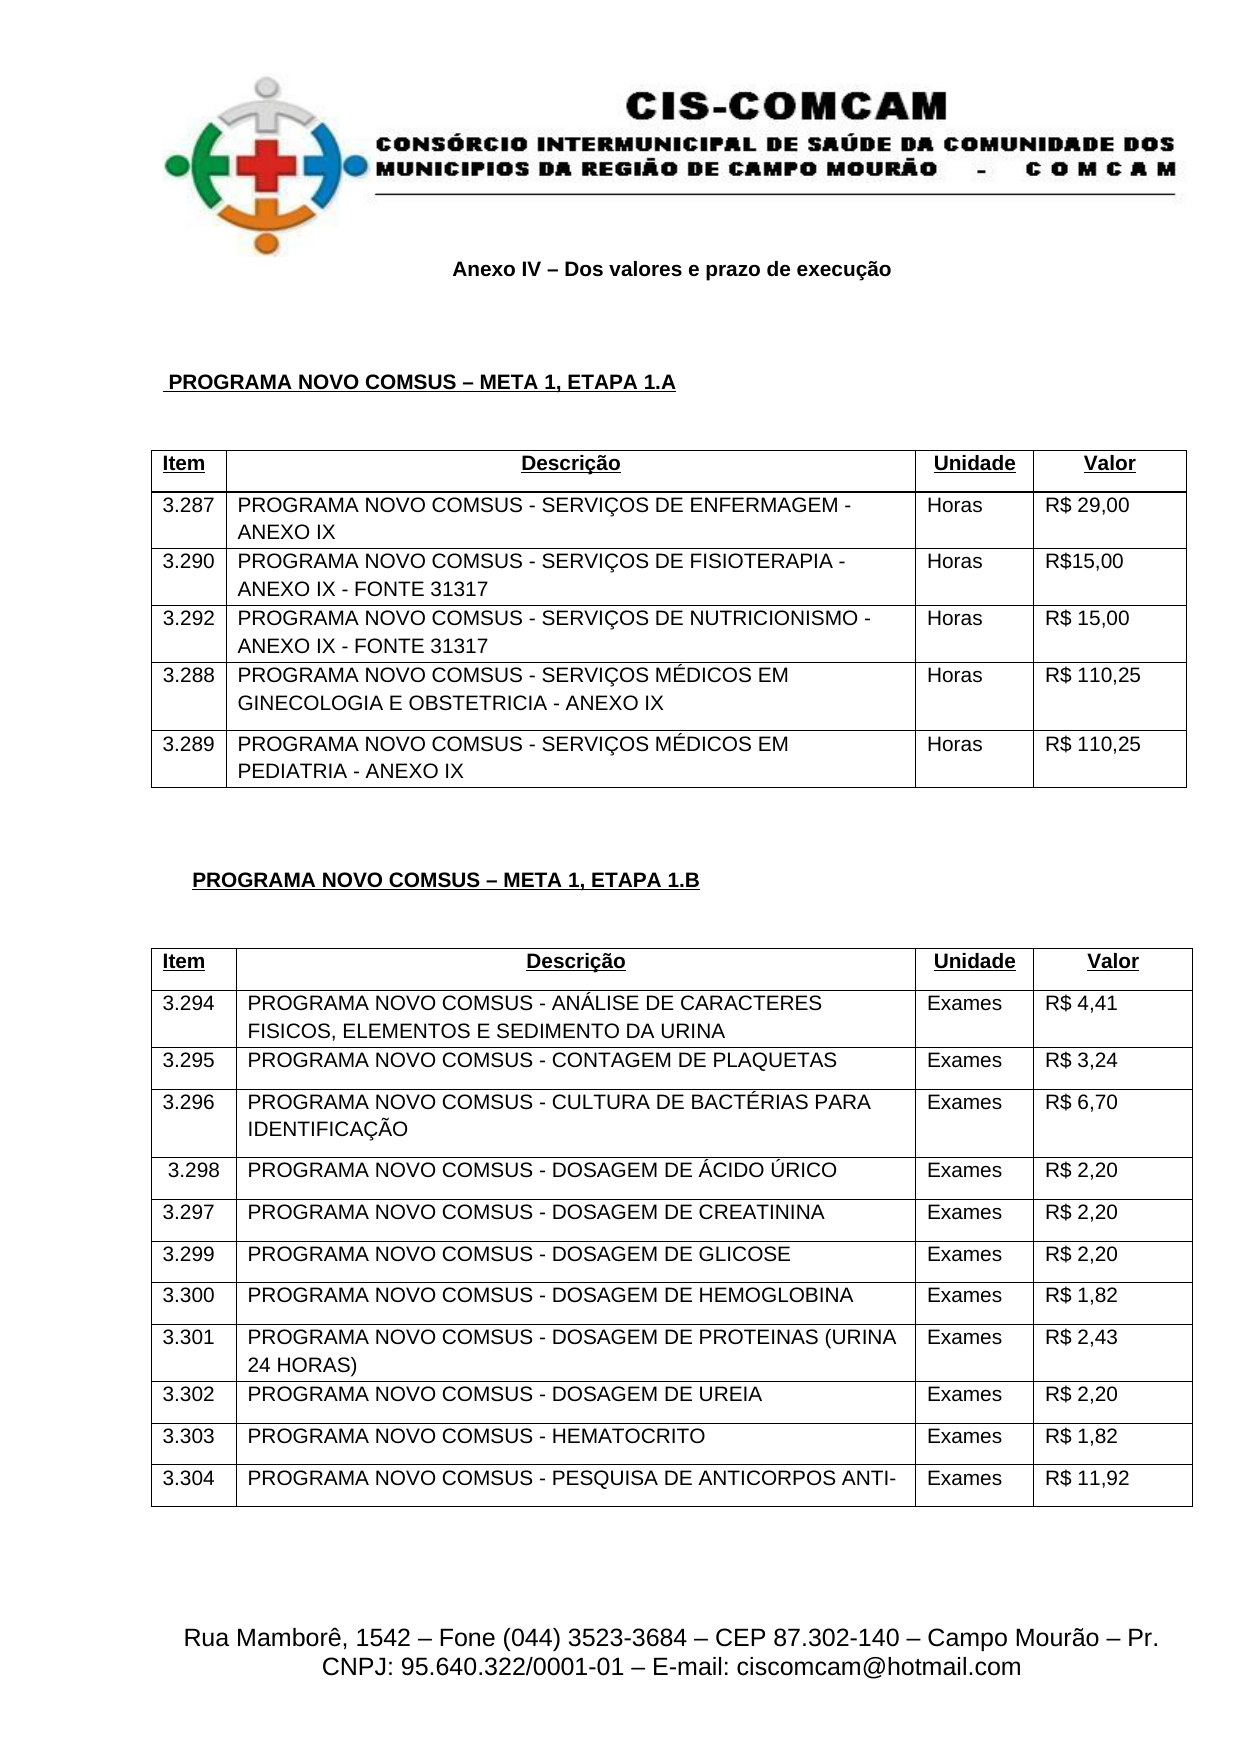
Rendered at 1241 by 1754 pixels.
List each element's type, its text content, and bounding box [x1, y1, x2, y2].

table_cell Exames [916, 1242, 1033, 1282]
table_cell Horas [916, 731, 1033, 787]
table_cell PROGRAMA NOVO COMSUS - DOSAGEM DE GLICOSE [237, 1242, 915, 1282]
table_cell 3.287 [152, 493, 226, 548]
table_cell Exames [916, 1200, 1033, 1241]
table_header Descrição [227, 451, 915, 491]
table_cell PROGRAMA NOVO COMSUS - SERVIÇOS DE NUTRICIONISMO - ANEXO IX - FONTE 31317 [227, 606, 915, 662]
table_cell PROGRAMA NOVO COMSUS - DOSAGEM DE CREATININA [237, 1200, 915, 1241]
table_cell 3.304 [152, 1465, 236, 1506]
table_cell PROGRAMA NOVO COMSUS - SERVIÇOS DE FISIOTERAPIA - ANEXO IX - FONTE 31317 [227, 549, 915, 605]
table_header Valor [1034, 949, 1192, 990]
table_cell 3.302 [152, 1382, 236, 1423]
text PROGRAMA NOVO COMSUS – META 1, ETAPA 1.A [162, 370, 1181, 394]
table_cell R$ 110,25 [1034, 731, 1186, 787]
table_cell R$ 110,25 [1034, 663, 1186, 730]
table_cell R$ 2,20 [1034, 1382, 1192, 1423]
table_cell R$ 2,43 [1034, 1325, 1192, 1381]
table_cell 3.290 [152, 549, 226, 605]
table_cell Exames [916, 1158, 1033, 1199]
table_cell Exames [916, 1465, 1033, 1506]
table_cell R$ 6,70 [1034, 1090, 1192, 1157]
table_cell PROGRAMA NOVO COMSUS - CONTAGEM DE PLAQUETAS [237, 1048, 915, 1088]
table_cell Exames [916, 1283, 1033, 1324]
table_cell R$ 11,92 [1034, 1465, 1192, 1506]
table_header Valor [1034, 451, 1186, 491]
table_cell R$ 3,24 [1034, 1048, 1192, 1088]
table_cell Exames [916, 1048, 1033, 1088]
table_cell PROGRAMA NOVO COMSUS - PESQUISA DE ANTICORPOS ANTI-HIV-1 + HIV-2 (ELISA) [237, 1465, 915, 1506]
table_header Unidade [916, 451, 1033, 491]
table_header Descrição [237, 949, 915, 990]
table_cell Horas [916, 549, 1033, 605]
table_cell 3.289 [152, 731, 226, 787]
table_cell 3.296 [152, 1090, 236, 1157]
table_cell R$ 2,20 [1034, 1242, 1192, 1282]
table_cell Horas [916, 606, 1033, 662]
table_cell 3.301 [152, 1325, 236, 1381]
table_cell PROGRAMA NOVO COMSUS - HEMATOCRITO [237, 1424, 915, 1464]
table_cell 3.300 [152, 1283, 236, 1324]
table_cell R$ 1,82 [1034, 1283, 1192, 1324]
table_cell Exames [916, 991, 1033, 1047]
table_cell 3.298 [152, 1158, 236, 1199]
table_cell PROGRAMA NOVO COMSUS - DOSAGEM DE UREIA [237, 1382, 915, 1423]
table_cell 3.297 [152, 1200, 236, 1241]
table_cell 3.295 [152, 1048, 236, 1088]
table_cell 3.294 [152, 991, 236, 1047]
table_cell Exames [916, 1090, 1033, 1157]
table_cell PROGRAMA NOVO COMSUS - CULTURA DE BACTÉRIAS PARA IDENTIFICAÇÃO [237, 1090, 915, 1157]
text PROGRAMA NOVO COMSUS – META 1, ETAPA 1.B [192, 868, 1181, 892]
table_header Unidade [916, 949, 1033, 990]
table_cell R$15,00 [1034, 549, 1186, 605]
table_cell 3.299 [152, 1242, 236, 1282]
picture [162, 73, 1188, 257]
table_cell PROGRAMA NOVO COMSUS - SERVIÇOS MÉDICOS EM PEDIATRIA - ANEXO IX [227, 731, 915, 787]
text Anexo IV – Dos valores e prazo de execução [162, 257, 1181, 281]
table_cell Exames [916, 1382, 1033, 1423]
table_cell R$ 15,00 [1034, 606, 1186, 662]
table_cell Exames [916, 1424, 1033, 1464]
table_cell R$ 4,41 [1034, 991, 1192, 1047]
table_header Item [152, 451, 226, 491]
table_cell Horas [916, 663, 1033, 730]
table_header Item [152, 949, 236, 990]
table_cell Horas [916, 493, 1033, 548]
table_cell R$ 29,00 [1034, 493, 1186, 548]
table_cell PROGRAMA NOVO COMSUS - SERVIÇOS DE ENFERMAGEM - ANEXO IX [227, 493, 915, 548]
table_cell PROGRAMA NOVO COMSUS - DOSAGEM DE PROTEINAS (URINA 24 HORAS) [237, 1325, 915, 1381]
table_cell Exames [916, 1325, 1033, 1381]
table_cell PROGRAMA NOVO COMSUS - SERVIÇOS MÉDICOS EM GINECOLOGIA E OBSTETRICIA - ANEXO IX [227, 663, 915, 730]
table_cell PROGRAMA NOVO COMSUS - DOSAGEM DE ÁCIDO ÚRICO [237, 1158, 915, 1199]
table_cell 3.292 [152, 606, 226, 662]
table_cell PROGRAMA NOVO COMSUS - DOSAGEM DE HEMOGLOBINA [237, 1283, 915, 1324]
table_cell PROGRAMA NOVO COMSUS - ANÁLISE DE CARACTERES FISICOS, ELEMENTOS E SEDIMENTO DA URINA [237, 991, 915, 1047]
table_cell R$ 1,82 [1034, 1424, 1192, 1464]
table_cell R$ 2,20 [1034, 1158, 1192, 1199]
table_cell 3.288 [152, 663, 226, 730]
table_cell 3.303 [152, 1424, 236, 1464]
table_cell R$ 2,20 [1034, 1200, 1192, 1241]
